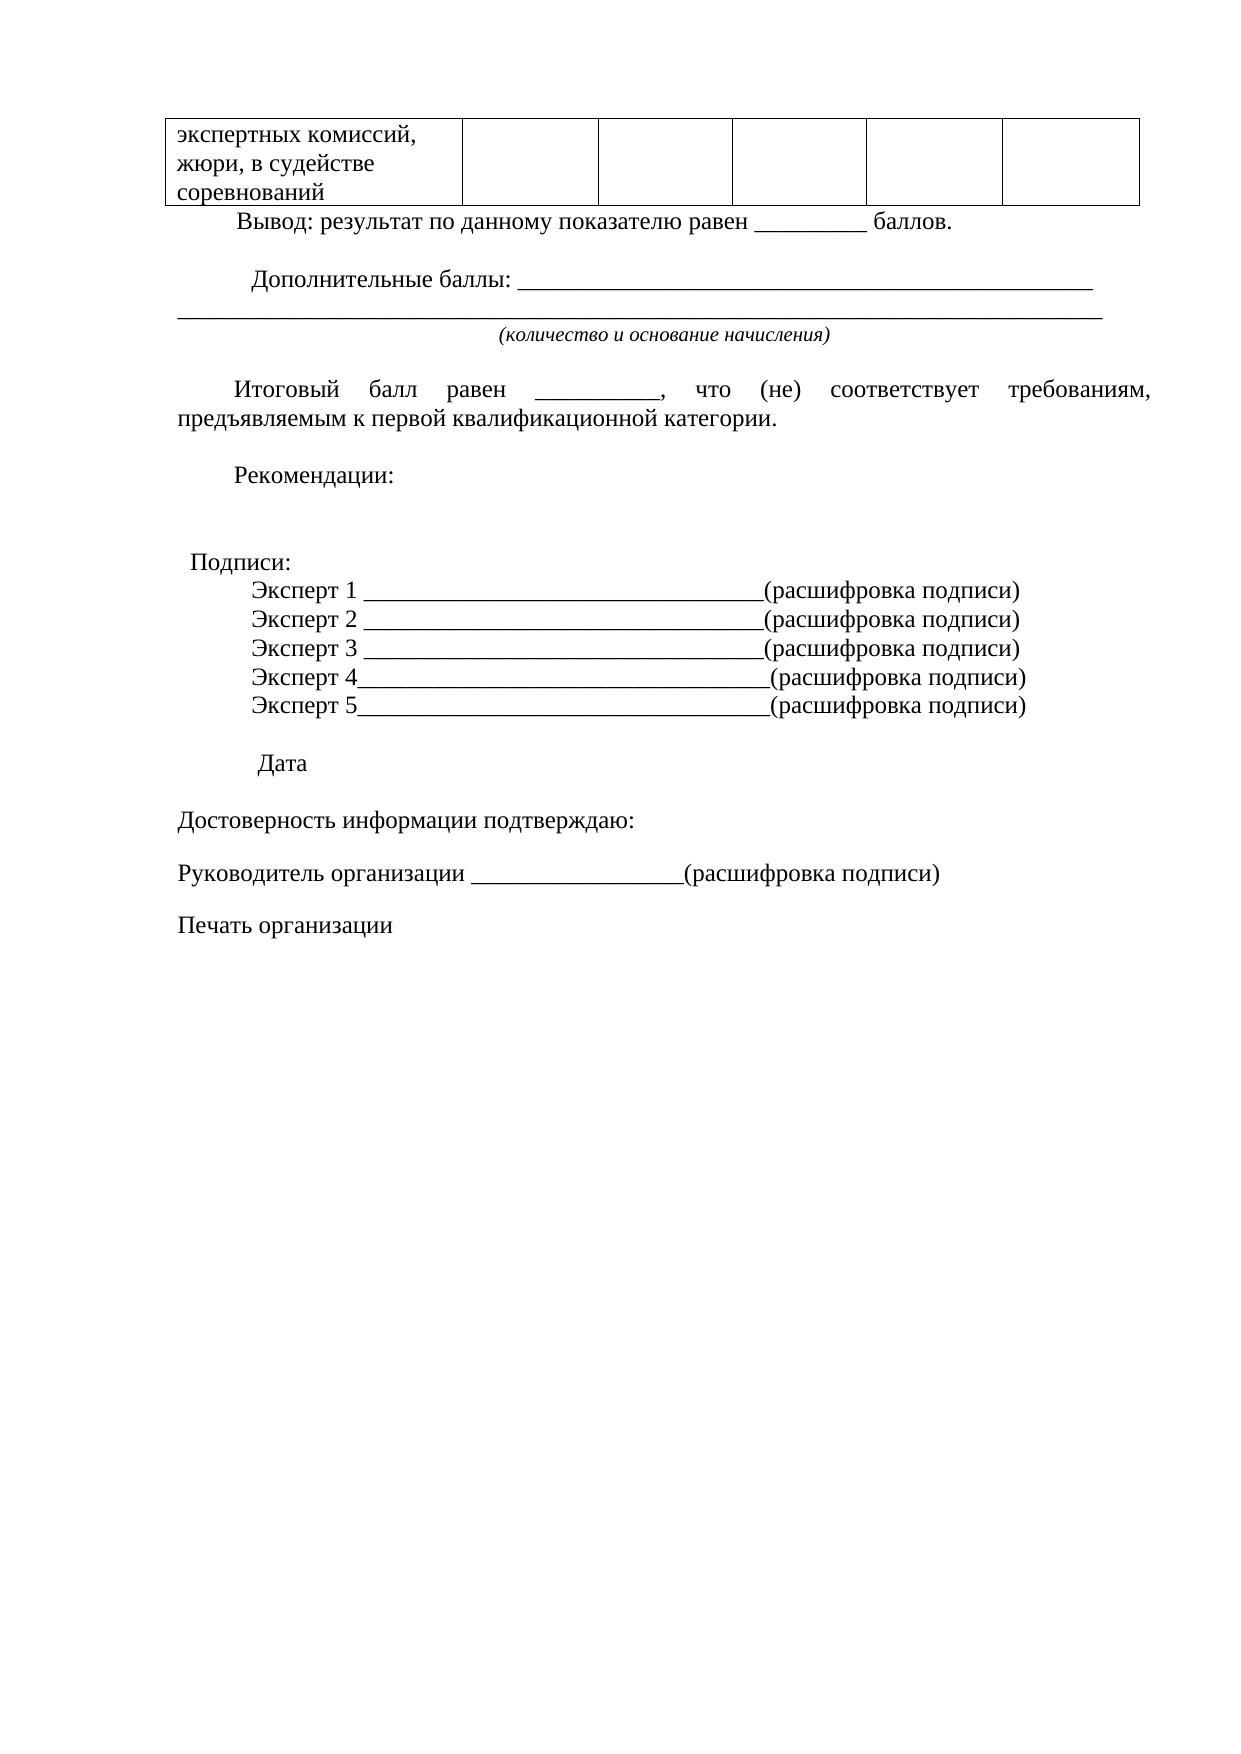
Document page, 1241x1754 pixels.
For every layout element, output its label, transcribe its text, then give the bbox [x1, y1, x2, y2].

text Эксперт 5_________________________________(расшифровка подписи) [177, 691, 1152, 719]
table_cell [867, 119, 1002, 205]
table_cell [166, 119, 462, 205]
text Эксперт 2 ________________________________(расшифровка подписи) [177, 604, 1152, 633]
text Печать организации [177, 910, 1152, 939]
text (количество и основание начисления) [177, 321, 1152, 346]
text Достоверность информации подтверждаю: [177, 806, 1152, 834]
text Эксперт 3 ________________________________(расшифровка подписи) [177, 633, 1152, 662]
text Дополнительные баллы: ______________________________________________ [177, 264, 1152, 293]
text Дата [177, 748, 1152, 777]
table_cell [733, 119, 866, 205]
text __________________________________________________________________________ [177, 293, 1152, 321]
text Вывод: результат по данному показателю равен _________ баллов. [177, 206, 1152, 235]
text Эксперт 4_________________________________(расшифровка подписи) [177, 662, 1152, 691]
table_cell [463, 119, 598, 205]
table_cell [1003, 119, 1139, 205]
text Руководитель организации _________________(расшифровка подписи) [177, 858, 1152, 887]
text Эксперт 1 ________________________________(расшифровка подписи) [177, 576, 1152, 604]
text Подписи: [177, 547, 1152, 576]
text Рекомендации: [177, 461, 1152, 489]
text Итоговый балл равен __________, что (не) соответствует требованиям, предъявляемым к первой квалификационной категории. [177, 374, 1152, 432]
table_cell [599, 119, 732, 205]
